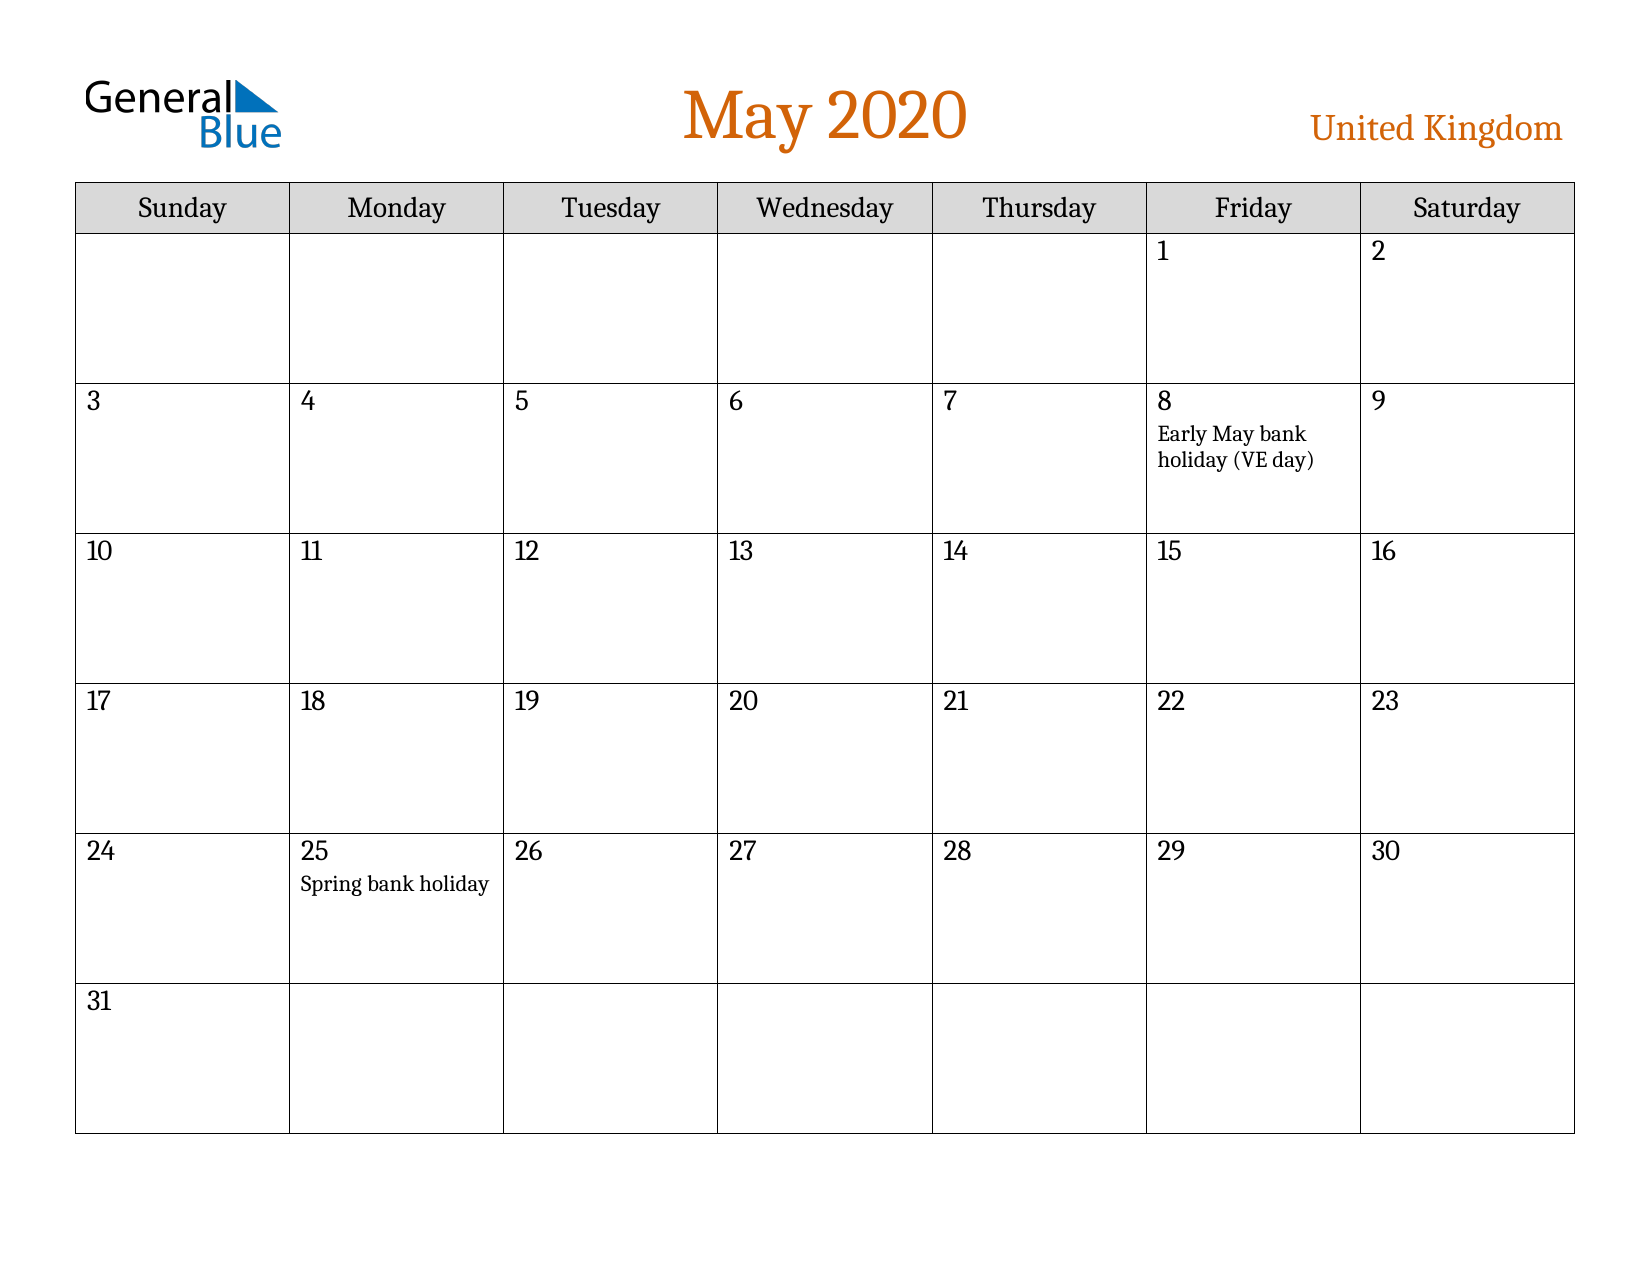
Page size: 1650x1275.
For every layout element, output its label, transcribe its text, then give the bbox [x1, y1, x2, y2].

table_cell [76, 270, 289, 383]
table_cell [1361, 870, 1574, 983]
table_cell 19 [504, 684, 717, 720]
table_cell [290, 720, 503, 833]
table_cell 23 [1361, 684, 1574, 720]
table_cell [718, 420, 932, 533]
table_cell Wednesday [718, 183, 932, 233]
table_cell 11 [290, 534, 503, 570]
table_cell 13 [718, 534, 932, 570]
table_cell [1361, 270, 1574, 383]
table_cell [1361, 1020, 1574, 1133]
table_cell [290, 1020, 503, 1133]
table_cell [718, 234, 932, 270]
table_cell [290, 570, 503, 683]
table_cell 4 [290, 384, 503, 420]
table_cell [718, 570, 932, 683]
table_cell 17 [76, 684, 289, 720]
table_cell [1147, 270, 1360, 383]
table_header United Kingdom [1146, 75, 1574, 182]
table_cell 20 [718, 684, 932, 720]
table_cell 14 [933, 534, 1146, 570]
table_cell 12 [504, 534, 717, 570]
table_cell [933, 234, 1146, 270]
table_cell [1361, 720, 1574, 833]
table_cell [933, 984, 1146, 1020]
table_cell 29 [1147, 834, 1360, 870]
table_cell Thursday [933, 183, 1146, 233]
table_cell [504, 870, 717, 983]
table_cell [290, 984, 503, 1020]
table_cell 3 [76, 384, 289, 420]
table_cell [76, 870, 289, 983]
table_cell [1361, 570, 1574, 683]
table_cell 26 [504, 834, 717, 870]
table_cell 2 [1361, 234, 1574, 270]
table_cell Sunday [76, 183, 289, 233]
table_cell [504, 1020, 717, 1133]
table_cell 21 [933, 684, 1146, 720]
table_cell [1147, 984, 1360, 1020]
table_cell [718, 270, 932, 383]
table_cell Monday [290, 183, 503, 233]
table_cell [933, 720, 1146, 833]
table_cell 5 [504, 384, 717, 420]
table_header May 2020 [504, 75, 1146, 182]
table_cell [290, 420, 503, 533]
table_cell 1 [1147, 234, 1360, 270]
table_cell 8 [1147, 384, 1360, 420]
table_cell 10 [76, 534, 289, 570]
table_cell [290, 270, 503, 383]
table_cell [76, 234, 289, 270]
table_cell 30 [1361, 834, 1574, 870]
table_cell 27 [718, 834, 932, 870]
table_cell Saturday [1361, 183, 1574, 233]
table_cell 9 [1361, 384, 1574, 420]
table_cell 18 [290, 684, 503, 720]
table_cell 6 [718, 384, 932, 420]
table_cell [933, 870, 1146, 983]
table_cell [504, 420, 717, 533]
table_cell [718, 1020, 932, 1133]
table_cell [504, 720, 717, 833]
table_cell 31 [76, 984, 289, 1020]
table_cell 24 [76, 834, 289, 870]
table_cell [933, 270, 1146, 383]
table_cell Spring bank holiday [290, 870, 503, 983]
table_cell [718, 984, 932, 1020]
table_cell [1361, 984, 1574, 1020]
table_cell 25 [290, 834, 503, 870]
table_cell Tuesday [504, 183, 717, 233]
picture [86, 80, 281, 148]
table_cell 16 [1361, 534, 1574, 570]
table_cell 28 [933, 834, 1146, 870]
table_cell 7 [933, 384, 1146, 420]
table_cell [290, 234, 503, 270]
table_cell [1361, 420, 1574, 533]
table_cell [1147, 870, 1360, 983]
table_cell [504, 984, 717, 1020]
table_cell [504, 570, 717, 683]
table_cell 22 [1147, 684, 1360, 720]
table_cell [76, 720, 289, 833]
table_cell [933, 420, 1146, 533]
table_cell [718, 870, 932, 983]
table_cell [1147, 570, 1360, 683]
table_cell [718, 720, 932, 833]
table_cell [76, 570, 289, 683]
table_cell [1147, 720, 1360, 833]
table_cell [933, 570, 1146, 683]
table_cell [76, 1020, 289, 1133]
table_cell [504, 270, 717, 383]
table_cell [1147, 1020, 1360, 1133]
table_cell Early May bank holiday (VE day) [1147, 420, 1360, 533]
table_cell [76, 420, 289, 533]
table_cell [933, 1020, 1146, 1133]
table_cell [504, 234, 717, 270]
table_cell 15 [1147, 534, 1360, 570]
table_header [76, 75, 503, 182]
table_cell Friday [1147, 183, 1360, 233]
